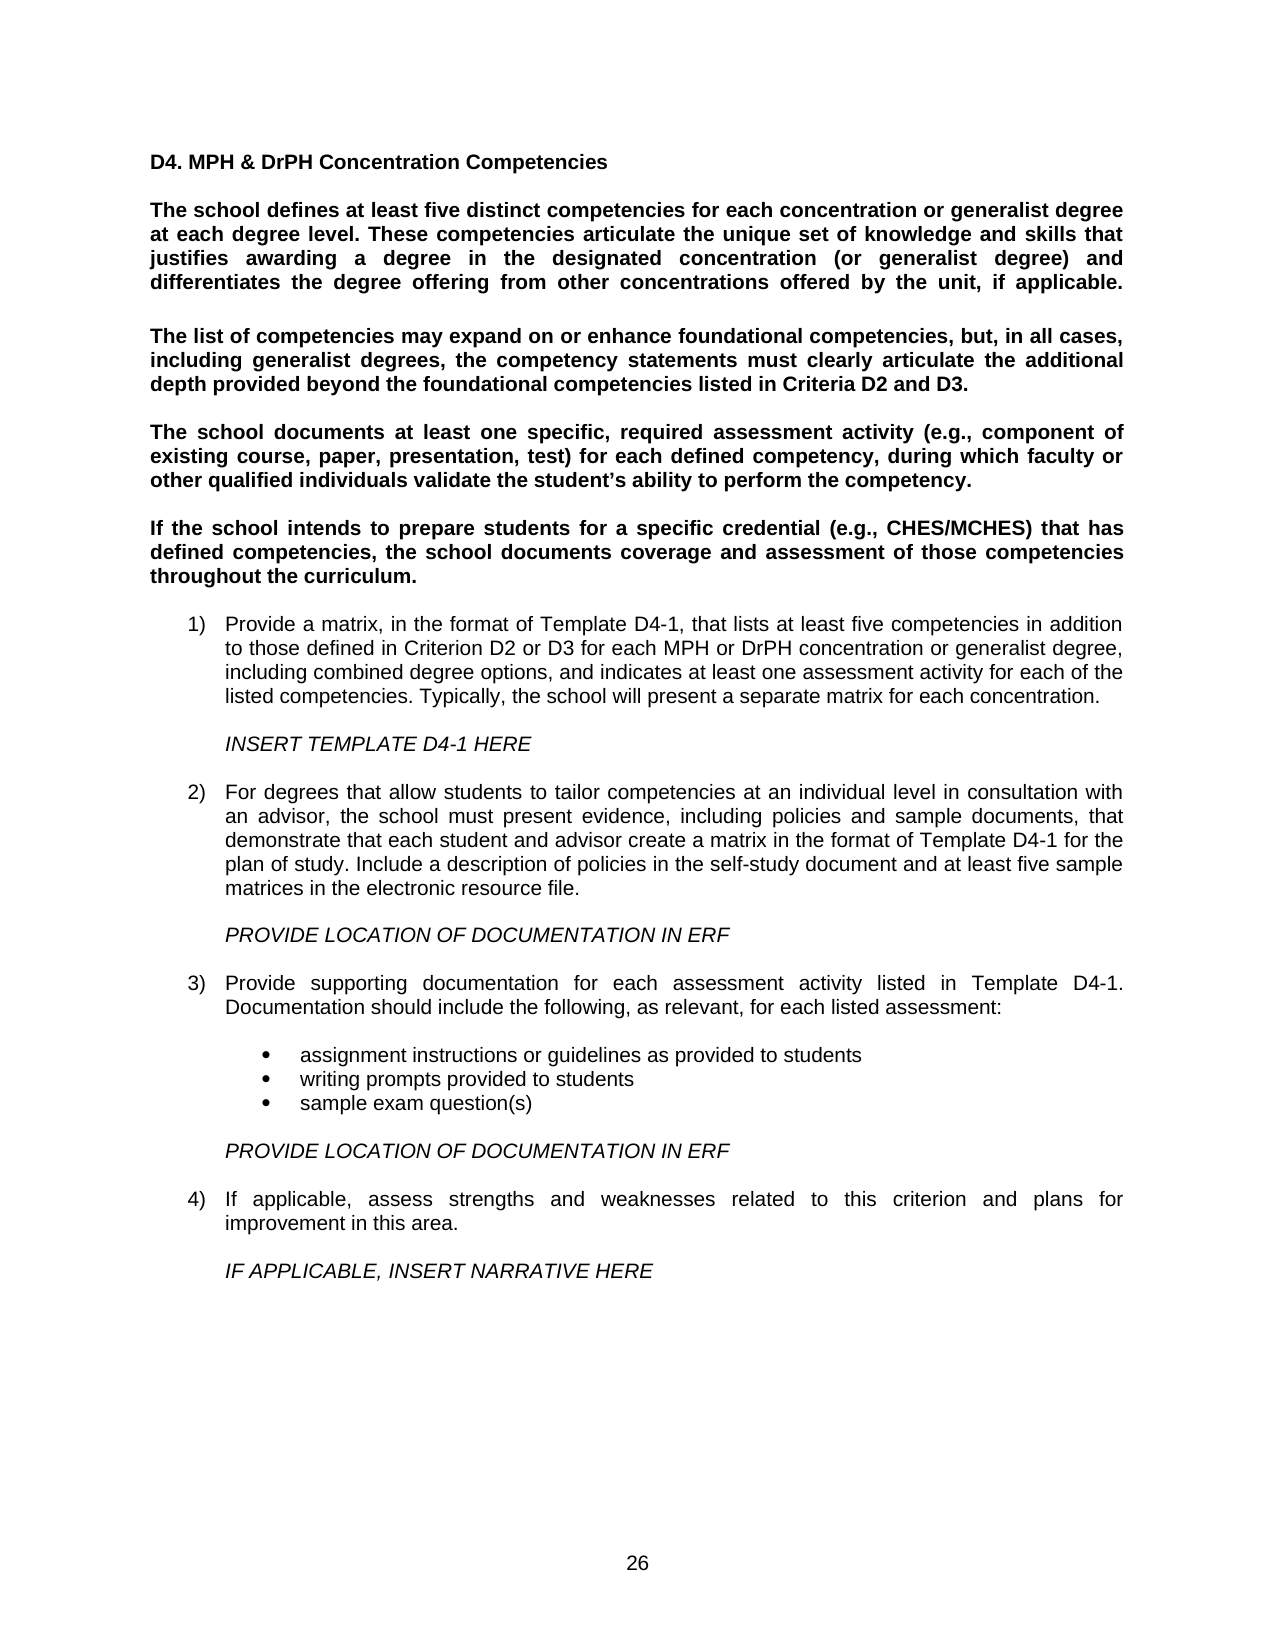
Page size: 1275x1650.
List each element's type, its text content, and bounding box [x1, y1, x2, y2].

list For degrees that allow students to tailor competencies at an individual level in consultation with an advisor, the school must present evidence, including policies and sample documents, that demonstrate that each student and advisor create a matrix in the format of Template D4-1 for the plan of study. Include a description of policies in the self-study document and at least five sample matrices in the electronic resource file. [187, 779, 1125, 899]
text PROVIDE LOCATION OF DOCUMENTATION IN ERF [225, 1139, 1125, 1163]
text If the school intends to prepare students for a specific credential (e.g., CHES/MCHES) that has defined competencies, the school documents coverage and assessment of those competencies throughout the curriculum. [150, 516, 1125, 588]
list assignment instructions or guidelines as provided to students [262, 1043, 1125, 1067]
text PROVIDE LOCATION OF DOCUMENTATION IN ERF [225, 923, 1125, 947]
text The school documents at least one specific, required assessment activity (e.g., component of existing course, paper, presentation, test) for each defined competency, during which faculty or other qualified individuals validate the student’s ability to perform the competency. [150, 420, 1125, 492]
list sample exam question(s) [262, 1091, 1125, 1115]
list writing prompts provided to students [262, 1067, 1125, 1091]
text IF APPLICABLE, INSERT NARRATIVE HERE [225, 1259, 1125, 1283]
list Provide supporting documentation for each assessment activity listed in Template D4-1. Documentation should include the following, as relevant, for each listed assessment: [187, 971, 1125, 1019]
text INSERT TEMPLATE D4-1 HERE [225, 732, 1125, 756]
text The list of competencies may expand on or enhance foundational competencies, but, in all cases, including generalist degrees, the competency statements must clearly articulate the additional depth provided beyond the foundational competencies listed in Criteria D2 and D3. [150, 324, 1125, 396]
list Provide a matrix, in the format of Template D4-1, that lists at least five competencies in addition to those defined in Criterion D2 or D3 for each MPH or DrPH concentration or generalist degree, including combined degree options, and indicates at least one assessment activity for each of the listed competencies. Typically, the school will present a separate matrix for each concentration. [187, 612, 1125, 708]
text The school defines at least five distinct competencies for each concentration or generalist degree at each degree level. These competencies articulate the unique set of knowledge and skills that justifies awarding a degree in the designated concentration (or generalist degree) and differentiates the degree offering from other concentrations offered by the unit, if applicable. [150, 198, 1125, 324]
subtitle D4. MPH & DrPH Concentration Competencies [150, 150, 1125, 174]
list If applicable, assess strengths and weaknesses related to this criterion and plans for improvement in this area. [187, 1187, 1125, 1235]
